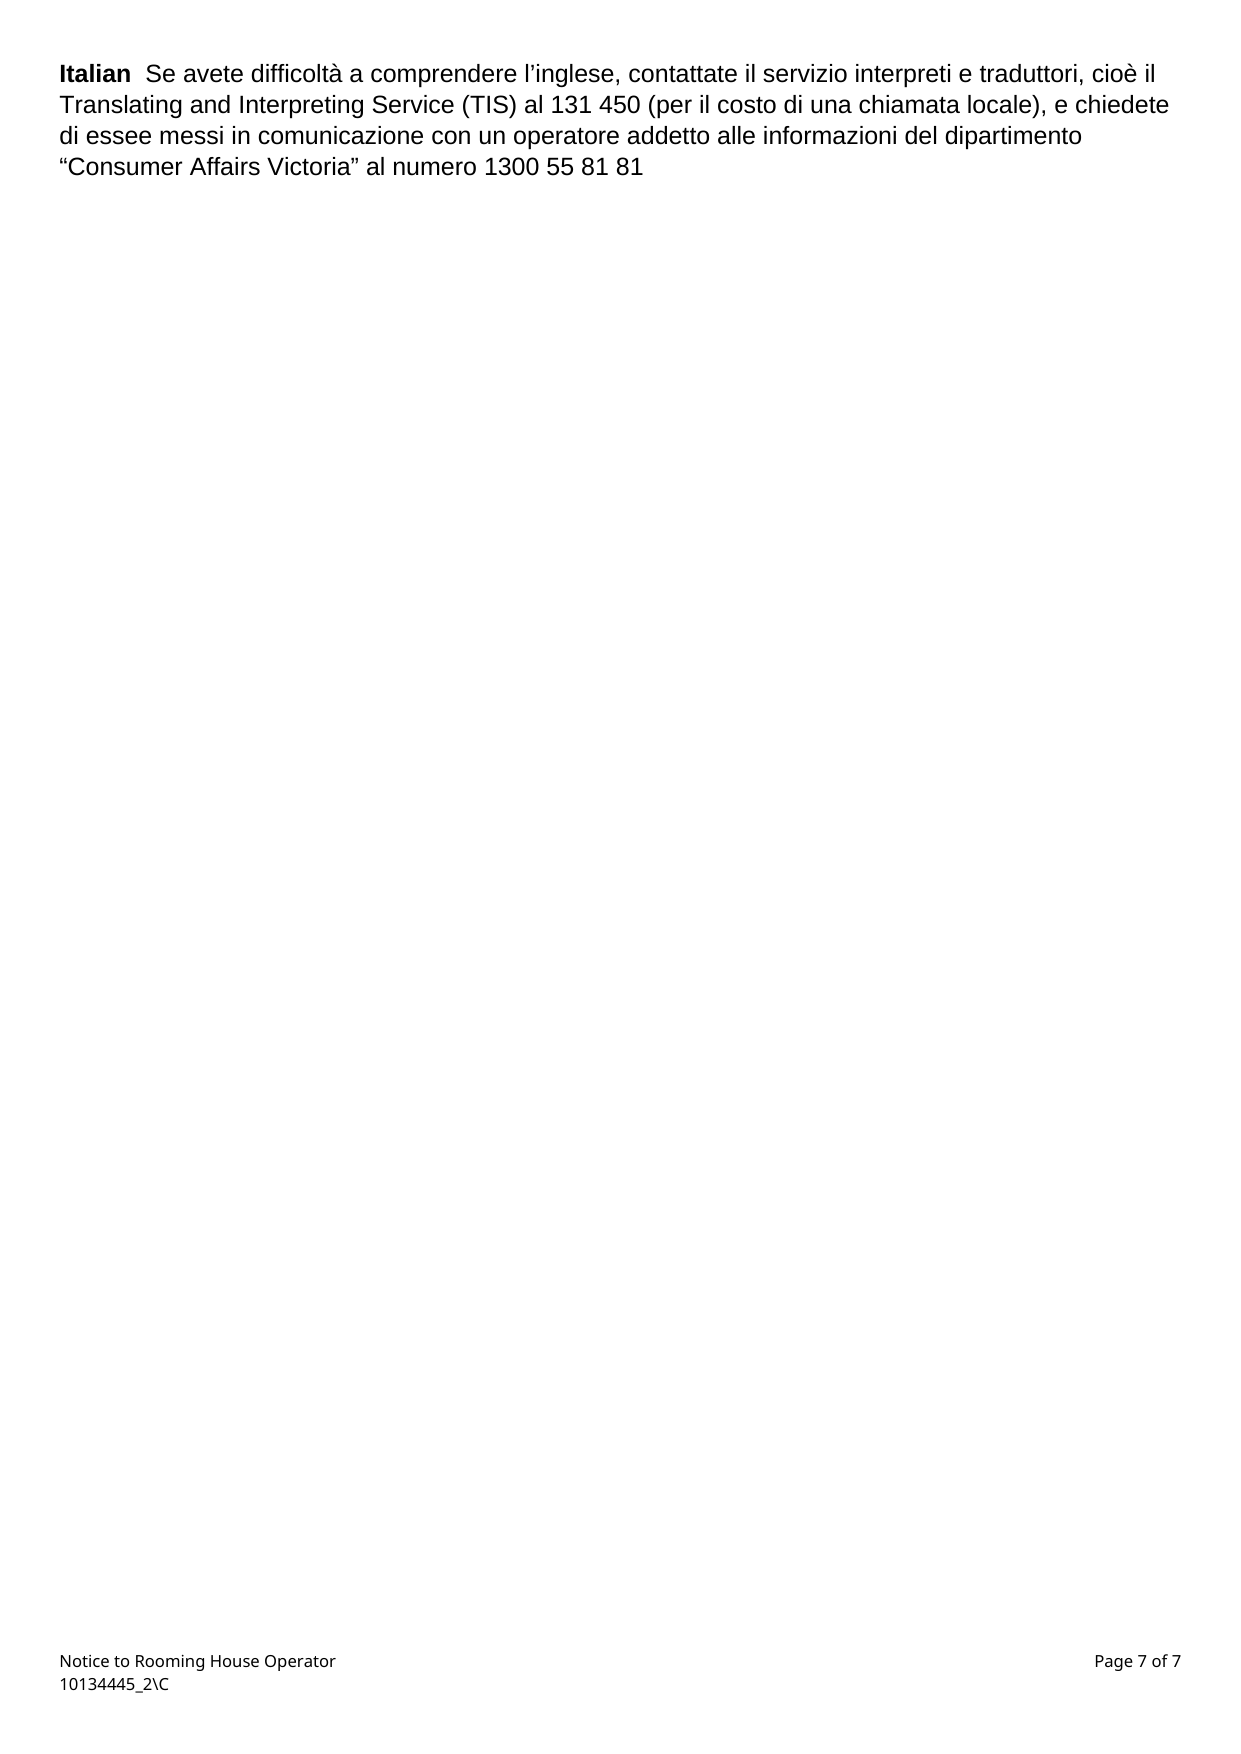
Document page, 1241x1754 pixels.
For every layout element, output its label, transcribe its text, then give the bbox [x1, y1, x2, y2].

text Italian Se avete difficoltà a comprendere l’inglese, contattate il servizio interpreti e traduttori, cioè il Translating and Interpreting Service (TIS) al 131 450 (per il costo di una chiamata locale), e chiedete di essee messi in comunicazione con un operatore addetto alle informazioni del dipartimento “Consumer Affairs Victoria” al numero 1300 55 81 81 [59, 59, 1181, 181]
